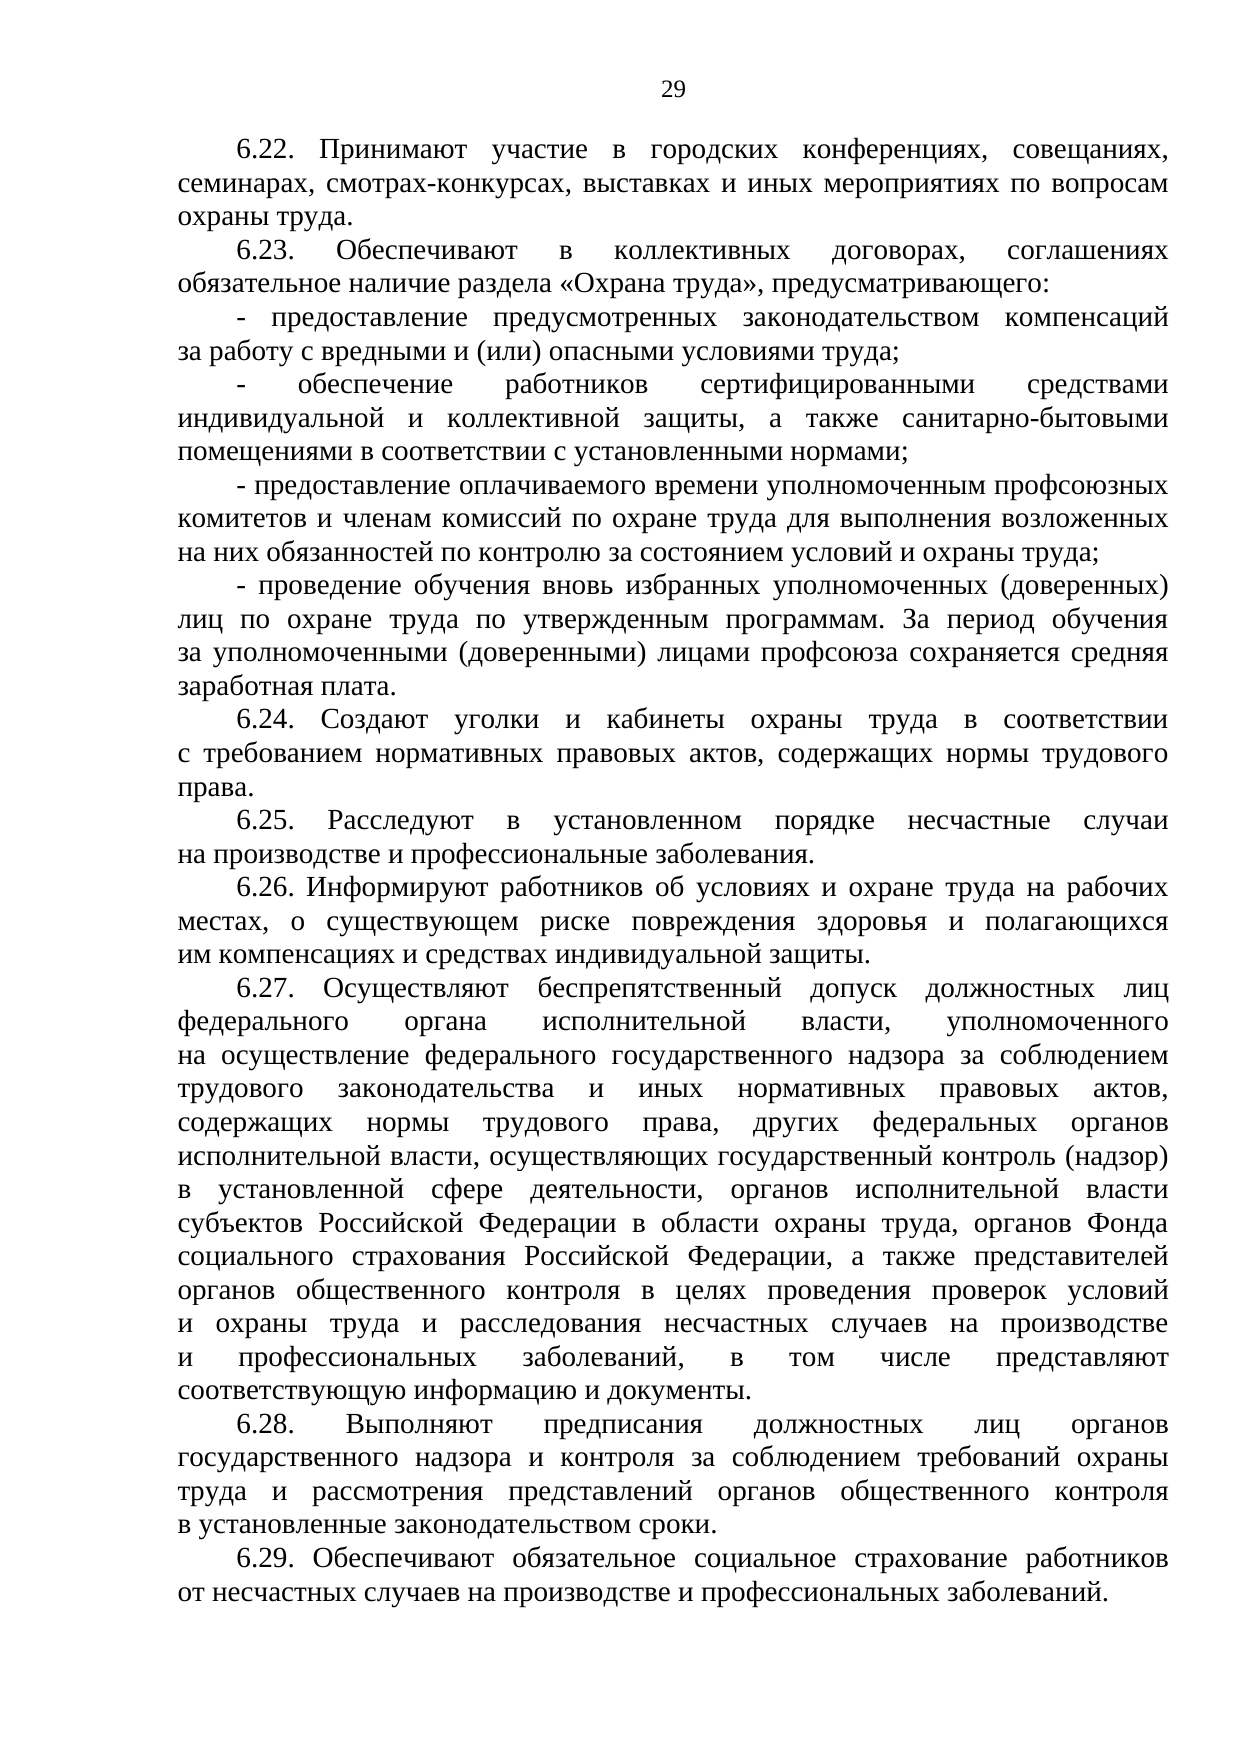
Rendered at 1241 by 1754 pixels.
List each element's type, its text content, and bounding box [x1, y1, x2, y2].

text 6.26. Информируют работников об условиях и охране труда на рабочих местах, о существующем риске повреждения здоровья и полагающихся им компенсациях и средствах индивидуальной защиты. [177, 869, 1169, 970]
text - обеспечение работников сертифицированными средствами индивидуальной и коллективной защиты, а также санитарно-бытовыми помещениями в соответствии с установленными нормами; [177, 366, 1169, 467]
text 6.22. Принимают участие в городских конференциях, совещаниях, семинарах, смотрах-конкурсах, выставках и иных мероприятиях по вопросам охраны труда. [177, 131, 1169, 232]
text 6.23. Обеспечивают в коллективных договорах, соглашениях обязательное наличие раздела «Охрана труда», предусматривающего: [177, 232, 1169, 299]
text 6.24. Создают уголки и кабинеты охраны труда в соответствии с требованием нормативных правовых актов, содержащих нормы трудового права. [177, 702, 1169, 802]
text 6.29. Обеспечивают обязательное социальное страхование работников от несчастных случаев на производстве и профессиональных заболеваний. [177, 1540, 1169, 1607]
text - предоставление оплачиваемого времени уполномоченным профсоюзных комитетов и членам комиссий по охране труда для выполнения возложенных на них обязанностей по контролю за состоянием условий и охраны труда; [177, 467, 1169, 567]
text 6.25. Расследуют в установленном порядке несчастные случаи на производстве и профессиональные заболевания. [177, 802, 1169, 869]
text 6.28. Выполняют предписания должностных лиц органов государственного надзора и контроля за соблюдением требований охраны труда и рассмотрения представлений органов общественного контроля в установленные законодательством сроки. [177, 1406, 1169, 1540]
text - предоставление предусмотренных законодательством компенсаций за работу с вредными и (или) опасными условиями труда; [177, 299, 1169, 366]
text - проведение обучения вновь избранных уполномоченных (доверенных) лиц по охране труда по утвержденным программам. За период обучения за уполномоченными (доверенными) лицами профсоюза сохраняется средняя заработная плата. [177, 567, 1169, 702]
text 6.27. Осуществляют беспрепятственный допуск должностных лиц федерального органа исполнительной власти, уполномоченного на осуществление федерального государственного надзора за соблюдением трудового законодательства и иных нормативных правовых актов, содержащих нормы трудового права, других федеральных органов исполнительной власти, осуществляющих государственный контроль (надзор) в установленной сфере деятельности, органов исполнительной власти субъектов Российской Федерации в области охраны труда, органов Фонда социального страхования Российской Федерации, а также представителей органов общественного контроля в целях проведения проверок условий и охраны труда и расследования несчастных случаев на производстве и профессиональных заболеваний, в том числе представляют соответствующую информацию и документы. [177, 1339, 1169, 1406]
